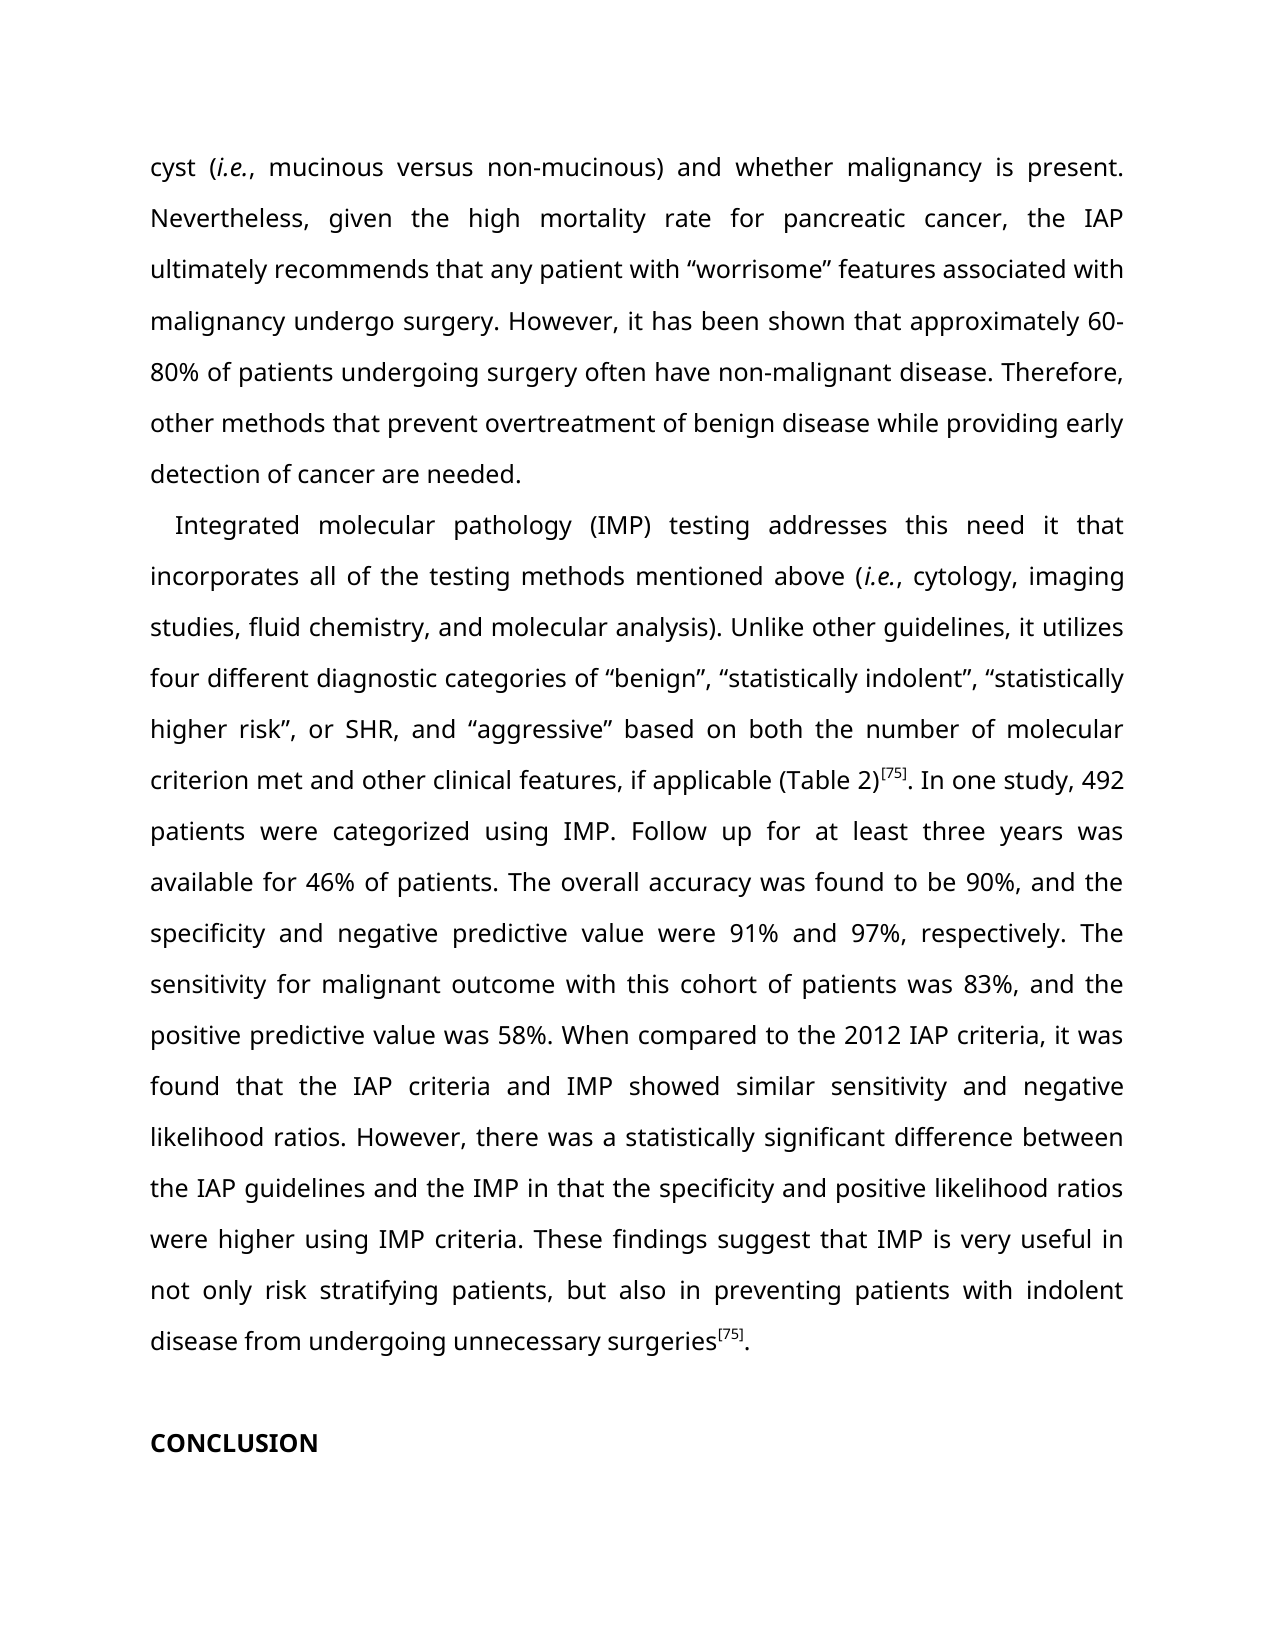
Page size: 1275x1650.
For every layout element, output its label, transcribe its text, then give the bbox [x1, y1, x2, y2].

text CONCLUSION [150, 1426, 1125, 1460]
list Integrated molecular pathology (IMP) testing addresses this need it that incorporates all of the testing methods mentioned above (i.e., cytology, imaging studies, fluid chemistry, and molecular analysis). Unlike other guidelines, it utilizes four different diagnostic categories of “benign”, “statistically indolent”, “statistically higher risk”, or SHR, and “aggressive” based on both the number of molecular criterion met and other clinical features, if applicable (Table 2)[75]. In one study, 492 patients were categorized using IMP. Follow up for at least three years was available for 46% of patients. The overall accuracy was found to be 90%, and the specificity and negative predictive value were 91% and 97%, respectively. The sensitivity for malignant outcome with this cohort of patients was 83%, and the positive predictive value was 58%. When compared to the 2012 IAP criteria, it was found that the IAP criteria and IMP showed similar sensitivity and negative likelihood ratios. However, there was a statistically significant difference between the IAP guidelines and the IMP in that the specificity and positive likelihood ratios were higher using IMP criteria. These findings suggest that IMP is very useful in not only risk stratifying patients, but also in preventing patients with indolent disease from undergoing unnecessary surgeries[75]. [150, 507, 1125, 1358]
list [150, 150, 1125, 490]
